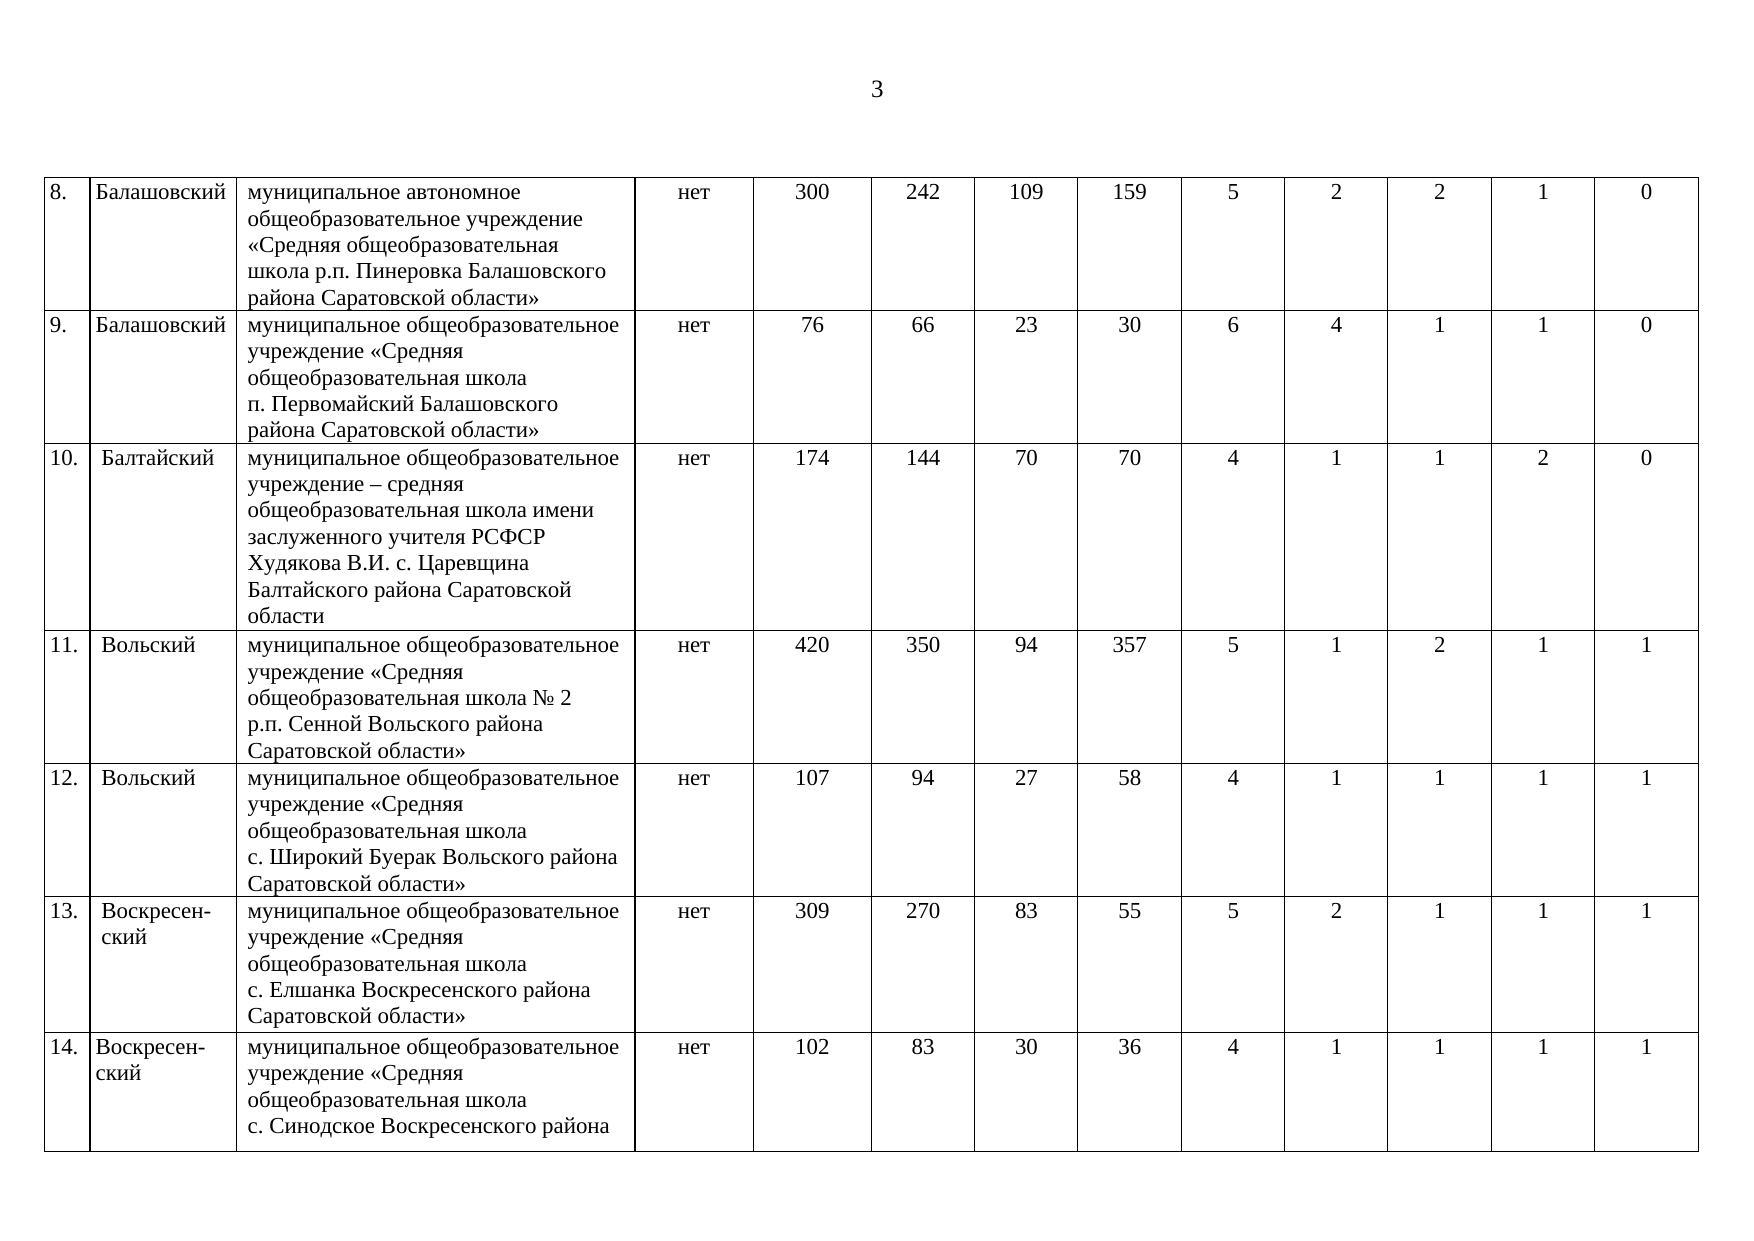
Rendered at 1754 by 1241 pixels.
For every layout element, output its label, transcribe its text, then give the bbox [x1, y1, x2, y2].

table_cell 27 [975, 764, 1077, 896]
table_cell 102 [754, 1033, 871, 1151]
table_cell 1 [1492, 178, 1594, 310]
table_cell 94 [872, 764, 974, 896]
table_cell 76 [754, 311, 871, 443]
table_cell 109 [975, 178, 1077, 310]
table_cell нет [636, 178, 753, 310]
table_cell 66 [872, 311, 974, 443]
table_cell муниципальное общеобразовательное учреждение – средняя общеобразовательная школа имени заслуженного учителя РСФСР Худякова В.И. с. Царевщина Балтайского района Саратовской области [237, 444, 634, 630]
table_cell 0 [1595, 311, 1698, 443]
table_cell Балашовский [91, 178, 236, 310]
table_cell нет [636, 311, 753, 443]
table_cell 357 [1078, 631, 1181, 763]
table_cell 4 [1182, 444, 1284, 630]
table_cell 1 [1285, 764, 1387, 896]
table_cell нет [636, 897, 753, 1032]
table_cell муниципальное общеобразовательное учреждение «Средняя общеобразовательная школа п. Первомайский Балашовского района Саратовской области» [237, 311, 634, 443]
table_cell 1 [1492, 311, 1594, 443]
table_cell 36 [1078, 1033, 1181, 1151]
table_cell 1 [1388, 1033, 1491, 1151]
table_cell 83 [975, 897, 1077, 1032]
table_cell 1 [1492, 1033, 1594, 1151]
table_cell Балтайский [91, 444, 236, 630]
table_cell 144 [872, 444, 974, 630]
table_cell 4 [1182, 764, 1284, 896]
table_cell 10. [45, 444, 89, 630]
table_cell 1 [1595, 1033, 1698, 1151]
table_cell 270 [872, 897, 974, 1032]
table_cell 9. [45, 311, 89, 443]
table_cell 300 [754, 178, 871, 310]
table_cell 1 [1388, 444, 1491, 630]
table_cell нет [636, 1033, 753, 1151]
table_cell 174 [754, 444, 871, 630]
table_cell 4 [1182, 1033, 1284, 1151]
table_cell 4 [1285, 311, 1387, 443]
table_cell 309 [754, 897, 871, 1032]
table_cell 55 [1078, 897, 1181, 1032]
table_cell 30 [1078, 311, 1181, 443]
table_cell муниципальное общеобразовательное учреждение «Средняя общеобразовательная школа № 2 р.п. Сенной Вольского района Саратовской области» [237, 631, 634, 763]
table_cell Вольский [91, 631, 236, 763]
table_cell 1 [1388, 311, 1491, 443]
table_cell 1 [1388, 764, 1491, 896]
table_cell Воскресен-ский [91, 897, 236, 1032]
table_cell 1 [1388, 897, 1491, 1032]
table_cell 8. [45, 178, 89, 310]
table_cell 1 [1595, 897, 1698, 1032]
table_cell 1 [1492, 764, 1594, 896]
table_cell 1 [1285, 1033, 1387, 1151]
table_cell 1 [1285, 631, 1387, 763]
table_cell 1 [1285, 444, 1387, 630]
table_cell 5 [1182, 178, 1284, 310]
table_cell Воскресен-ский [91, 1033, 236, 1151]
table_cell Балашовский [91, 311, 236, 443]
table_cell 58 [1078, 764, 1181, 896]
table_cell 420 [754, 631, 871, 763]
table_cell 30 [975, 1033, 1077, 1151]
table_cell Вольский [91, 764, 236, 896]
table_cell 350 [872, 631, 974, 763]
table_cell 2 [1388, 178, 1491, 310]
table_cell 11. [45, 631, 89, 763]
table_cell 70 [1078, 444, 1181, 630]
table_cell 107 [754, 764, 871, 896]
table_cell 14. [45, 1033, 89, 1151]
table_cell 2 [1285, 897, 1387, 1032]
table_cell 2 [1285, 178, 1387, 310]
table_cell 1 [1492, 897, 1594, 1032]
table_cell 83 [872, 1033, 974, 1151]
table_cell муниципальное автономное общеобразовательное учреждение «Средняя общеобразовательная школа р.п. Пинеровка Балашовского района Саратовской области» [237, 178, 634, 310]
table_cell муниципальное общеобразовательное учреждение «Средняя общеобразовательная школа с. Елшанка Воскресенского района Саратовской области» [237, 897, 634, 1032]
table_cell нет [636, 764, 753, 896]
table_cell 6 [1182, 311, 1284, 443]
table_cell 1 [1595, 631, 1698, 763]
table_cell 0 [1595, 178, 1698, 310]
table_cell нет [636, 631, 753, 763]
table_cell 2 [1492, 444, 1594, 630]
table_cell муниципальное общеобразовательное учреждение «Средняя общеобразовательная школа с. Широкий Буерак Вольского района Саратовской области» [237, 764, 634, 896]
table_cell 5 [1182, 631, 1284, 763]
table_cell 159 [1078, 178, 1181, 310]
table_cell 242 [872, 178, 974, 310]
table_cell 94 [975, 631, 1077, 763]
table_cell 12. [45, 764, 89, 896]
table_cell 1 [1595, 764, 1698, 896]
table_cell 23 [975, 311, 1077, 443]
table_cell 5 [1182, 897, 1284, 1032]
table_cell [237, 1033, 634, 1151]
table_cell 1 [1492, 631, 1594, 763]
table_cell 70 [975, 444, 1077, 630]
table_cell 13. [45, 897, 89, 1032]
table_cell 2 [1388, 631, 1491, 763]
table_cell 0 [1595, 444, 1698, 630]
table_cell нет [636, 444, 753, 630]
